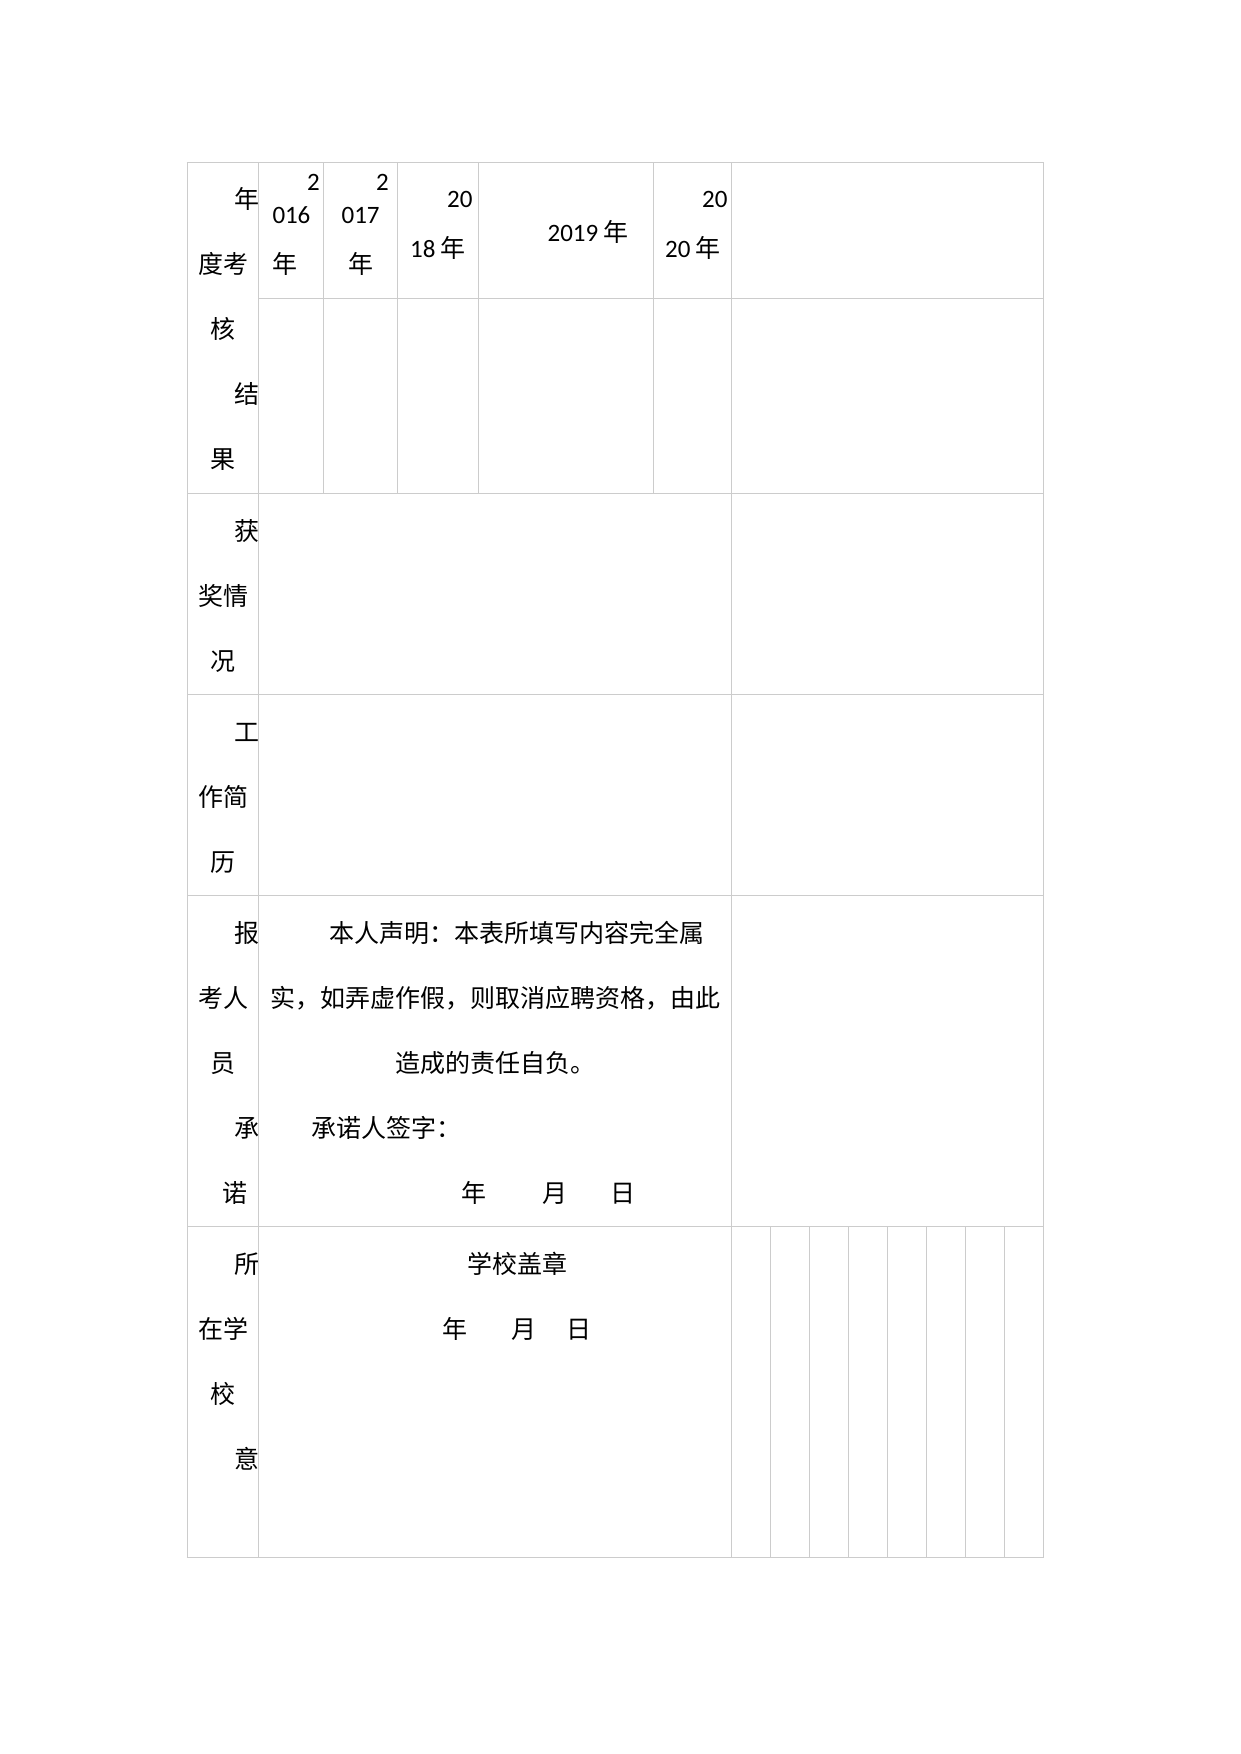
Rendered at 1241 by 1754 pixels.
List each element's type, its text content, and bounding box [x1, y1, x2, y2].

table_cell [732, 1227, 770, 1557]
table_cell 年度考核 结果 [188, 163, 258, 493]
table_cell 本人声明：本表所填写内容完全属实，如弄虚作假，则取消应聘资格，由此造成的责任自负。 承诺人签字： 年 月 日 [259, 896, 731, 1226]
table_cell [732, 896, 1043, 1226]
table_cell 获奖情况 [188, 494, 258, 694]
table_cell [849, 1227, 887, 1557]
table_cell [479, 299, 653, 493]
table_cell [732, 695, 1043, 895]
table_cell [732, 163, 1043, 298]
table_cell 2018年 [398, 163, 478, 298]
table_cell 学校盖章 年 月 日 [259, 1227, 731, 1557]
table_cell [324, 299, 397, 493]
table_cell [732, 299, 1043, 493]
table_cell [259, 494, 731, 694]
table_cell 工作简历 [188, 695, 258, 895]
table_cell [259, 299, 323, 493]
table_cell [1005, 1227, 1043, 1557]
table_cell [259, 695, 731, 895]
table_cell [771, 1227, 809, 1557]
table_cell 2017年 [324, 163, 397, 298]
table_cell [888, 1227, 926, 1557]
table_cell [654, 299, 731, 493]
table_cell 所在学校 意 见 [188, 1227, 258, 1557]
table_cell [927, 1227, 965, 1557]
table_cell 2019年 [479, 163, 653, 298]
table_cell 报考人员 承 诺 [188, 896, 258, 1226]
table_cell [966, 1227, 1004, 1557]
table_cell [398, 299, 478, 493]
table_cell 2020年 [654, 163, 731, 298]
table_cell [732, 494, 1043, 694]
table_cell 2016年 [259, 163, 323, 298]
table_cell [810, 1227, 848, 1557]
